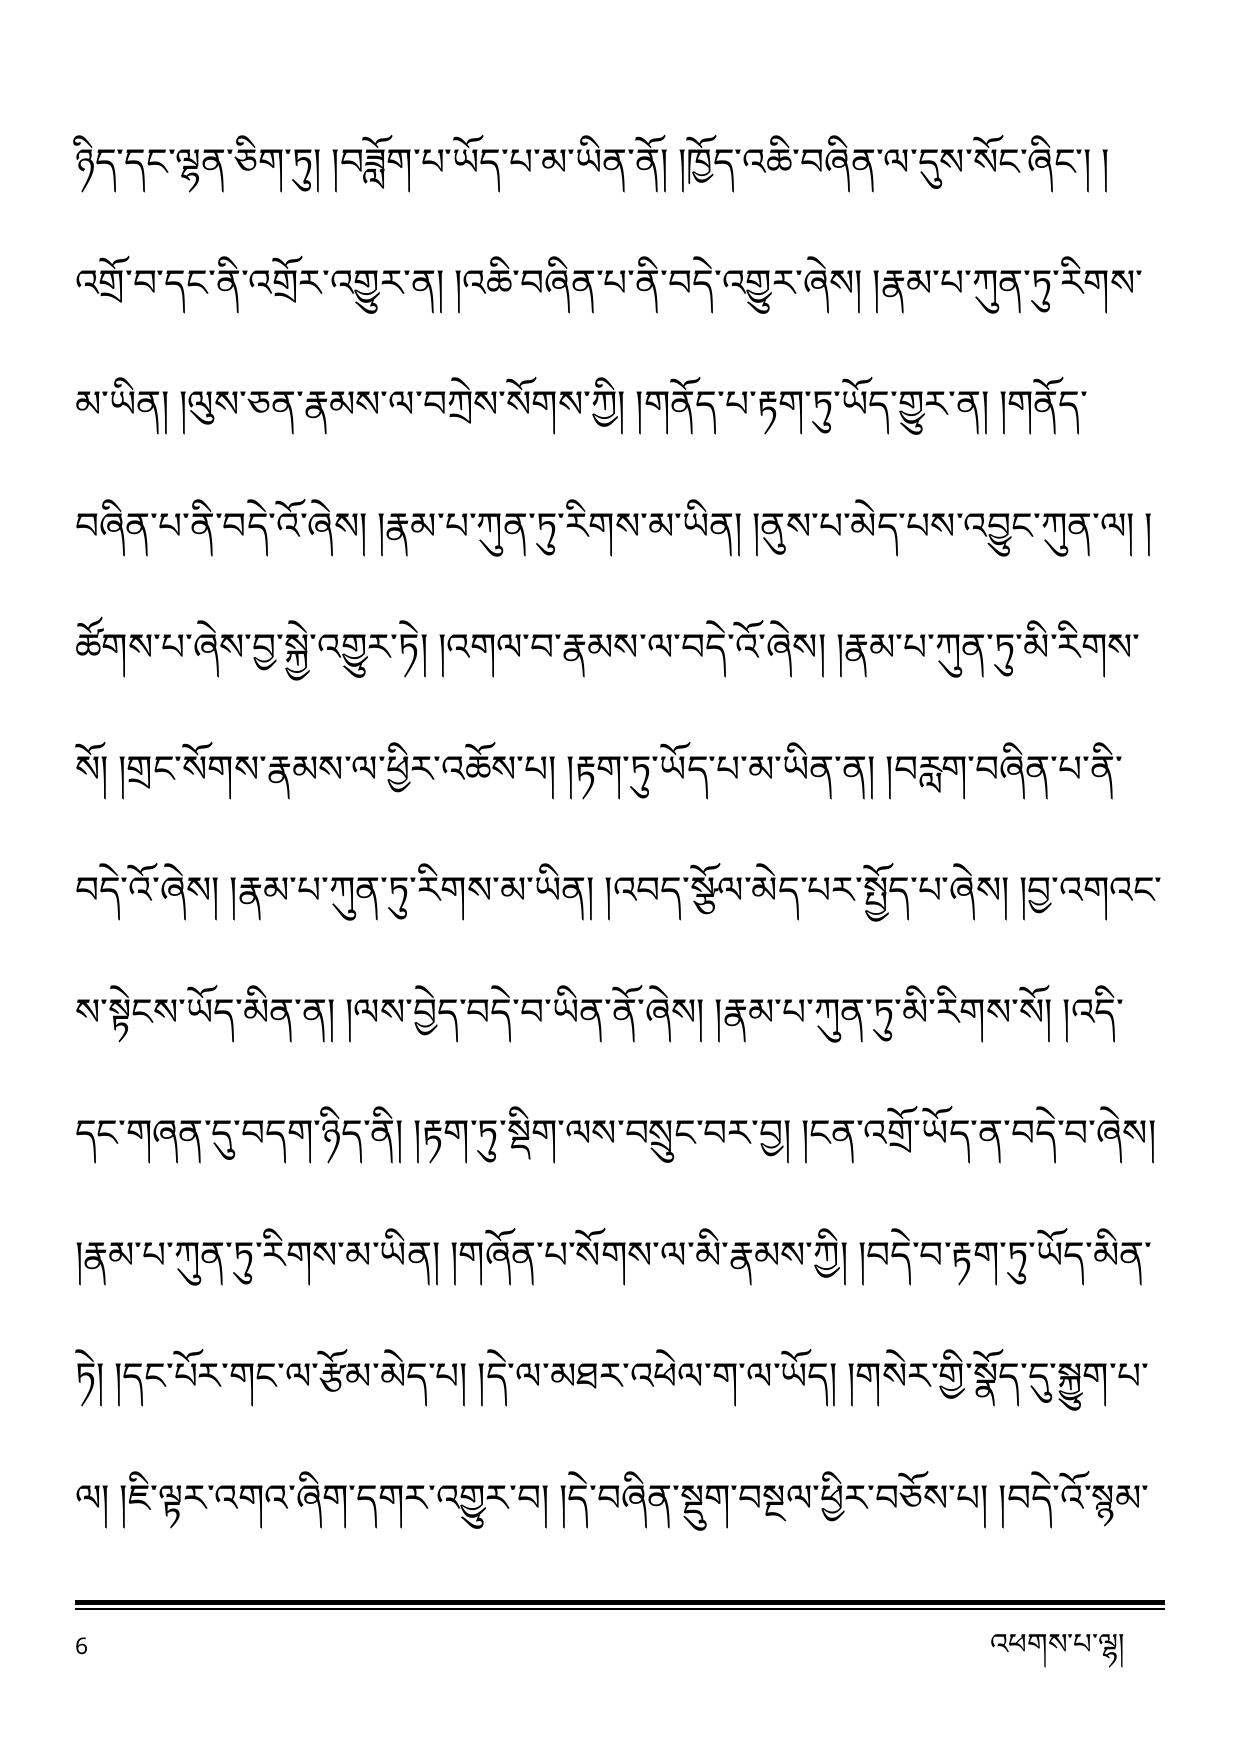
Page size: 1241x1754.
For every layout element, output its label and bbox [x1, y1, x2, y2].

text [75, 120, 1165, 1562]
